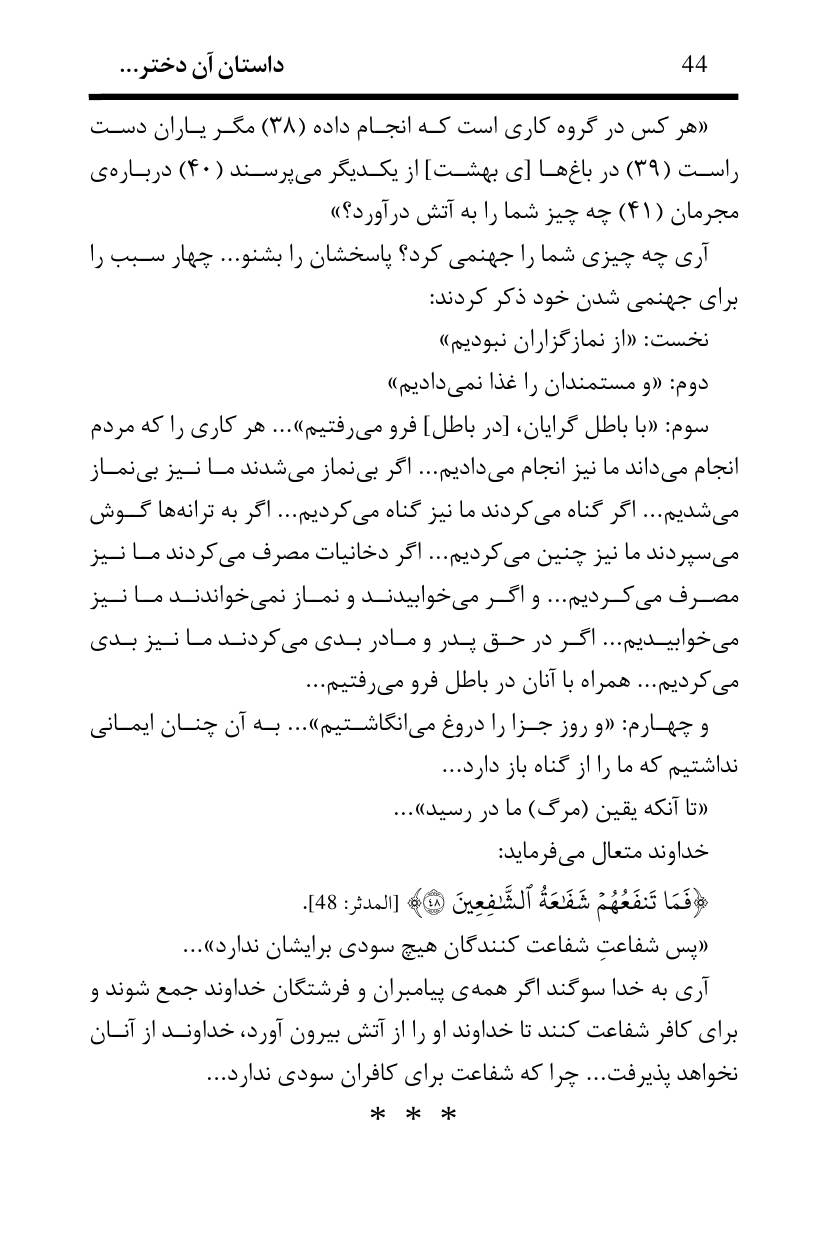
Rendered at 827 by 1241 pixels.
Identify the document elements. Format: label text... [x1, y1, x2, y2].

text آری به خدا سوگند اگر همه‌ی پیامبران و فرشتگان خداوند جمع شوند و برای کافر شفاعت کنند تا خداوند او را از آتش بیرون آورد، خداوند از آنان نخواهد پذیرفت... چرا که شفاعت برای کافران سودی ندارد... [89, 970, 738, 1098]
text نخست: «از نمازگزاران نبودیم» [89, 322, 738, 364]
text سوم: «با باطل گرایان، [در باطل] فرو می‌رفتیم»... هر کاری را که مردم انجام می‌داند ما نیز انجام می‌دادیم... اگر بی‌نماز می‌شدند ما نیز بی‌نماز می‌شدیم... اگر گناه می‌کردند ما نیز گناه می‌کردیم... اگر به ترانه‌ها گوش می‌سپردند ما نیز چنین می‌کردیم... اگر دخانیات مصرف می‌کردند ما نیز مصرف می‌کردیم... و اگر می‌خوابیدند و نماز نمی‌خواندند ما نیز می‌خوابیدیم... اگر در حق پدر و مادر بدی می‌کردند ما نیز بدی می‌کردیم... همراه با آنان در باطل فرو می‌رفتیم... [89, 407, 738, 705]
text ﴿فَمَا تَنفَعُهُمۡ شَفَٰعَةُ ٱلشَّٰفِعِينَ ٤٨﴾ [المدثر: 48]. [89, 876, 738, 927]
text آری چه چیزی شما را جهنمی کرد؟ پاسخشان را بشنو... چهار سبب را برای جهنمی شدن خود ذکر کردند: [89, 236, 738, 322]
text * * * [89, 1098, 738, 1138]
text «هر کس در گروه کاری است که انجام داده (۳۸) مگر یاران دست راست (۳۹) در باغ‌ها [ی بهشت] از یکدیگر می‌پرسند (۴۰) درباره‌ی مجرمان (۴۱) چه چیز شما را به آتش درآورد؟» [89, 109, 738, 236]
text «تا آنکه یقین (مرگ) ما در رسید»... [89, 790, 738, 833]
text «پس شفاعتِ شفاعت کنندگان هیچ سودی برایشان ندارد»... [89, 927, 738, 970]
text دوم: «و مستمندان را غذا نمی‌دادیم» [89, 364, 738, 407]
text خداوند متعال می‌فرماید: [89, 833, 738, 876]
text و چهارم: «و روز جزا را دروغ می‌انگاشتیم»... به آن چنان ایمانی نداشتیم که ما را از گناه باز دارد... [89, 705, 738, 790]
